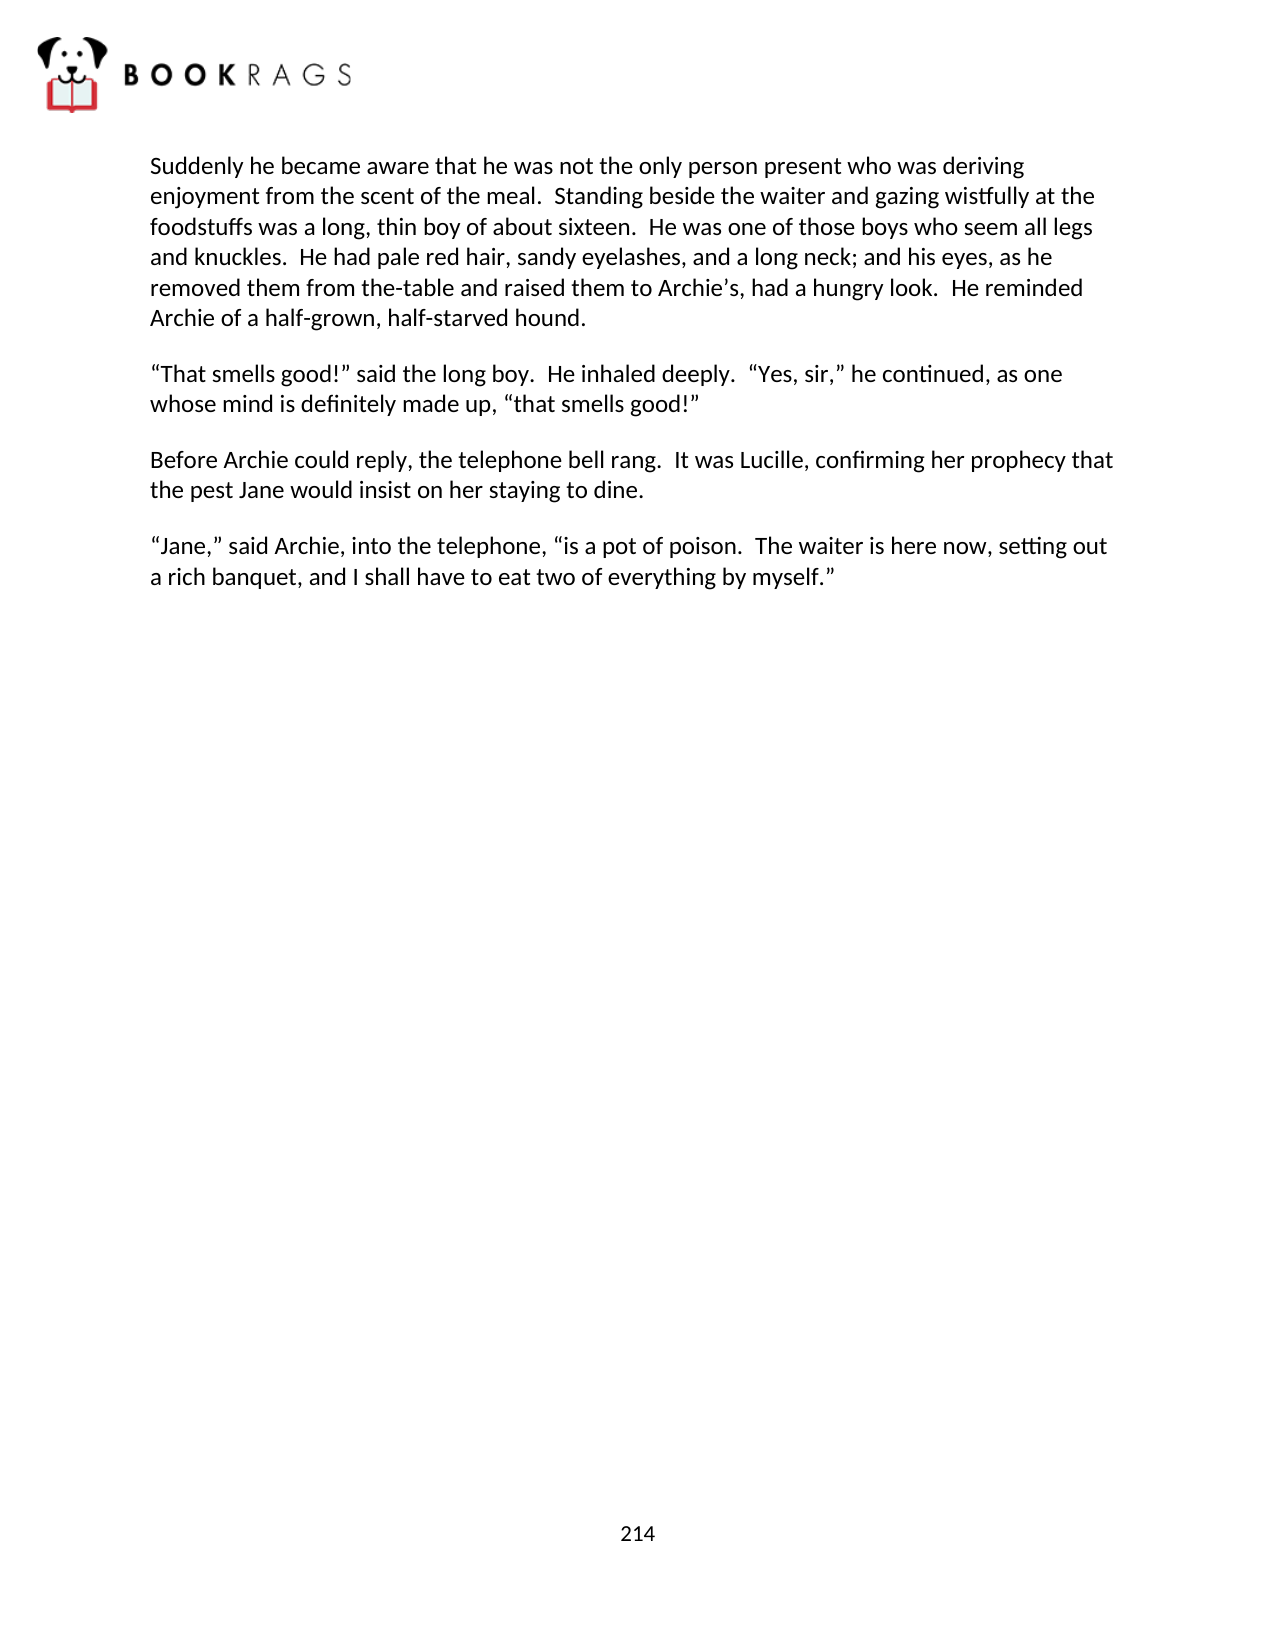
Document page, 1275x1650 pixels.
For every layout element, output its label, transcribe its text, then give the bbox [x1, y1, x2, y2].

text “Jane,” said Archie, into the telephone, “is a pot of poison. The waiter is here now, setting out a rich banquet, and I shall have to eat two of everything by myself.” [150, 530, 1125, 591]
text “That smells good!” said the long boy. He inhaled deeply. “Yes, sir,” he continued, as one whose mind is definitely made up, “that smells good!” [150, 358, 1125, 419]
picture [37, 37, 351, 113]
text Before Archie could reply, the telephone bell rang. It was Lucille, confirming her prophecy that the pest Jane would insist on her staying to dine. [150, 444, 1125, 505]
text Suddenly he became aware that he was not the only person present who was deriving enjoyment from the scent of the meal. Standing beside the waiter and gazing wistfully at the foodstuffs was a long, thin boy of about sixteen. He was one of those boys who seem all legs and knuckles. He had pale red hair, sandy eyelashes, and a long neck; and his eyes, as he removed them from the-table and raised them to Archie’s, had a hungry look. He reminded Archie of a half-grown, half-starved hound. [150, 150, 1125, 333]
